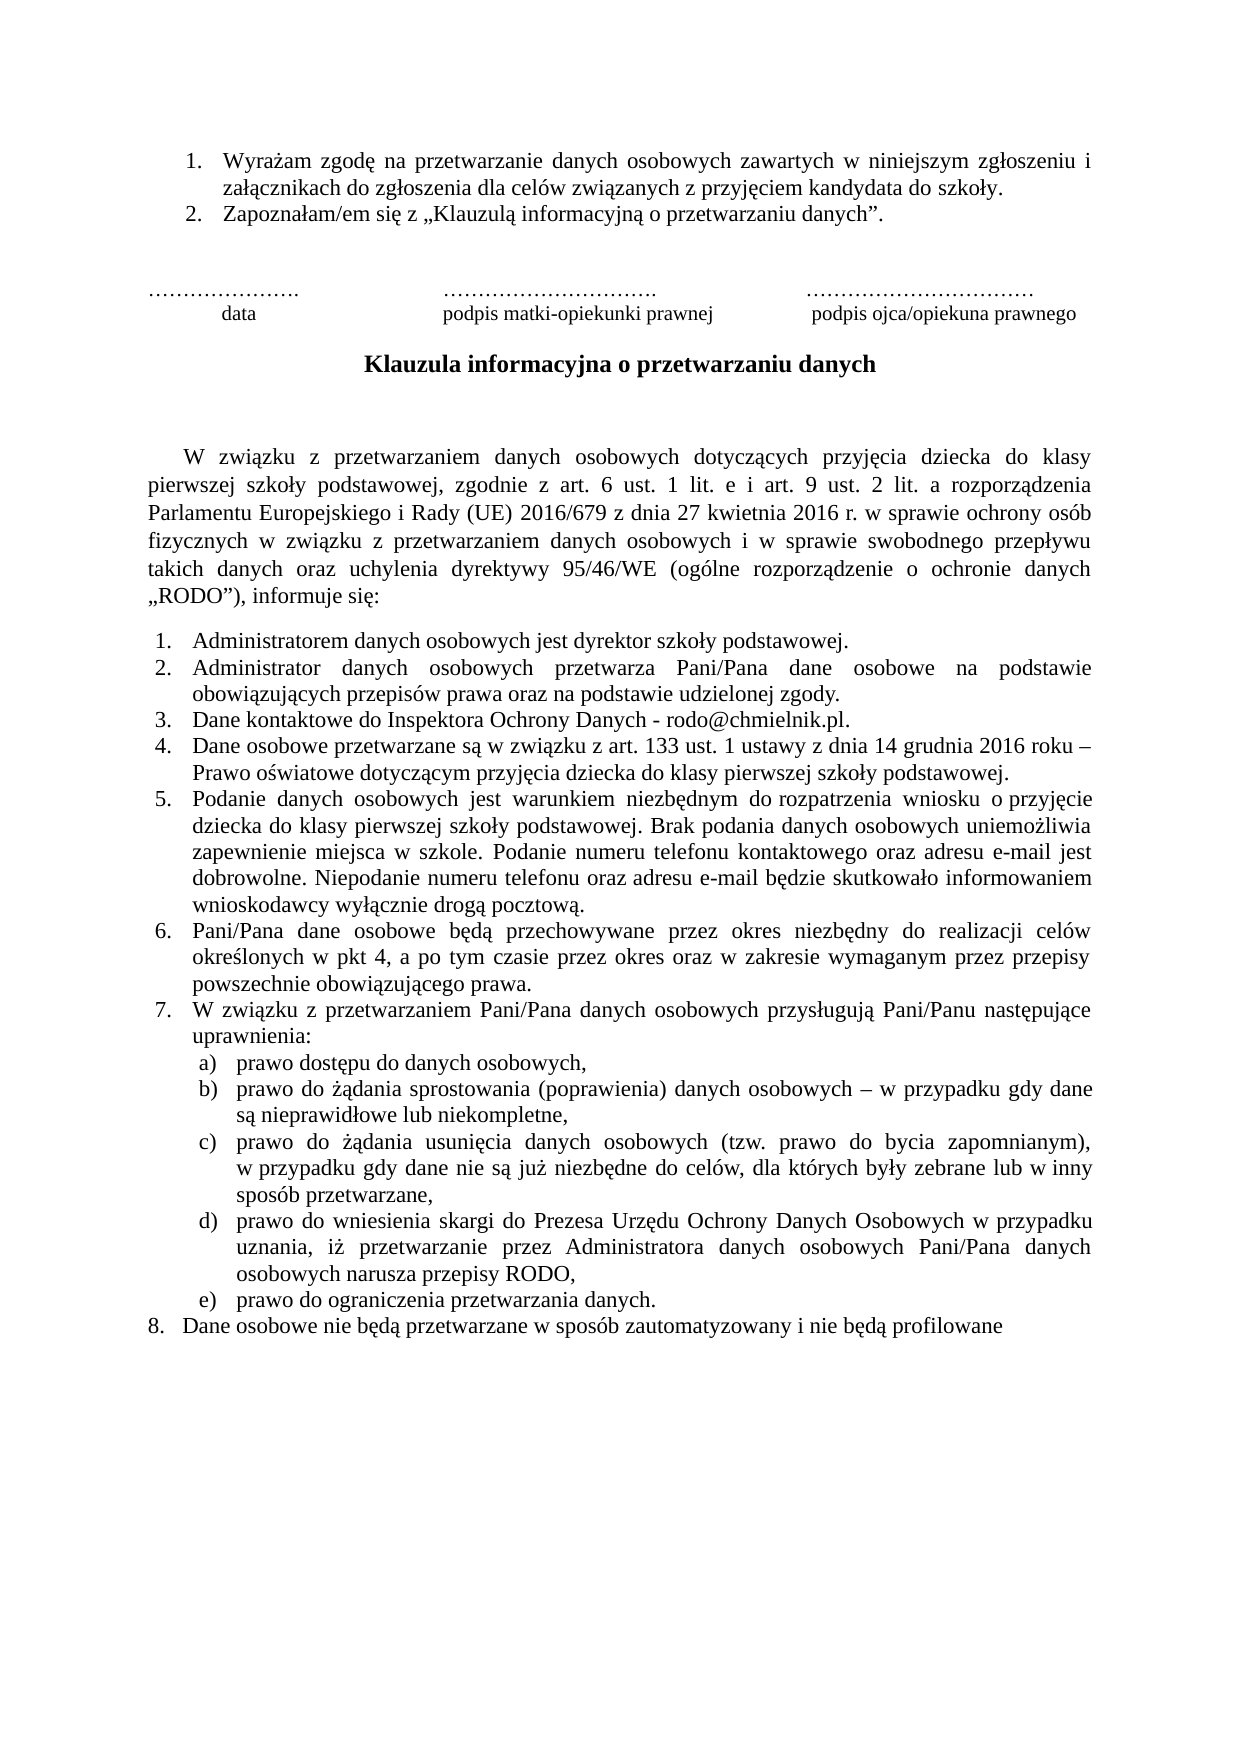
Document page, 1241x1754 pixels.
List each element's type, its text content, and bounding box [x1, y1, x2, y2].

list Zapoznałam/em się z „Klauzulą informacyjną o przetwarzaniu danych”. [185, 200, 1093, 227]
text …………………. …………………………. …………………………… [148, 277, 1093, 301]
text data podpis matki-opiekunki prawnej podpis ojca/opiekuna prawnego [148, 301, 1093, 325]
text 8. Dane osobowe nie będą przetwarzane w sposób zautomatyzowany i nie będą profilowane [148, 1312, 1093, 1339]
list prawo do żądania sprostowania (poprawienia) danych osobowych – w przypadku gdy dane są nieprawidłowe lub niekompletne, [199, 1075, 1093, 1128]
text Klauzula informacyjna o przetwarzaniu danych [148, 349, 1093, 378]
list Wyrażam zgodę na przetwarzanie danych osobowych zawartych w niniejszym zgłoszeniu i załącznikach do zgłoszenia dla celów związanych z przyjęciem kandydata do szkoły. [185, 148, 1093, 200]
list prawo dostępu do danych osobowych, [199, 1049, 1093, 1075]
list prawo do żądania usunięcia danych osobowych (tzw. prawo do bycia zapomnianym), w przypadku gdy dane nie są już niezbędne do celów, dla których były zebrane lub w inny sposób przetwarzane, [199, 1128, 1093, 1207]
list prawo do ograniczenia przetwarzania danych. [199, 1286, 1093, 1312]
list Dane kontaktowe do Inspektora Ochrony Danych - rodo@chmielnik.pl. [154, 706, 1093, 733]
list Administrator danych osobowych przetwarza Pani/Pana dane osobowe na podstawie obowiązujących przepisów prawa oraz na podstawie udzielonej zgody. [154, 653, 1093, 706]
list Administratorem danych osobowych jest dyrektor szkoły podstawowej. [154, 627, 1093, 653]
list Podanie danych osobowych jest warunkiem niezbędnym do rozpatrzenia wniosku o przyjęcie dziecka do klasy pierwszej szkoły podstawowej. Brak podania danych osobowych uniemożliwia zapewnienie miejsca w szkole. Podanie numeru telefonu kontaktowego oraz adresu e-mail jest dobrowolne. Niepodanie numeru telefonu oraz adresu e-mail będzie skutkowało informowaniem wnioskodawcy wyłącznie drogą pocztową. [154, 785, 1093, 917]
list W związku z przetwarzaniem Pani/Pana danych osobowych przysługują Pani/Panu następujące uprawnienia: [154, 996, 1093, 1049]
list Pani/Pana dane osobowe będą przechowywane przez okres niezbędny do realizacji celów określonych w pkt 4, a po tym czasie przez okres oraz w zakresie wymaganym przez przepisy powszechnie obowiązującego prawa. [154, 917, 1093, 996]
text W związku z przetwarzaniem danych osobowych dotyczących przyjęcia dziecka do klasy pierwszej szkoły podstawowej, zgodnie z art. 6 ust. 1 lit. e i art. 9 ust. 2 lit. a rozporządzenia Parlamentu Europejskiego i Rady (UE) 2016/679 z dnia 27 kwietnia 2016 r. w sprawie ochrony osób fizycznych w związku z przetwarzaniem danych osobowych i w sprawie swobodnego przepływu takich danych oraz uchylenia dyrektywy 95/46/WE (ogólne rozporządzenie o ochronie danych „RODO”), informuje się: [148, 443, 1093, 609]
list Dane osobowe przetwarzane są w związku z art. 133 ust. 1 ustawy z dnia 14 grudnia 2016 roku – Prawo oświatowe dotyczącym przyjęcia dziecka do klasy pierwszej szkoły podstawowej. [154, 733, 1093, 785]
list prawo do wniesienia skargi do Prezesa Urzędu Ochrony Danych Osobowych w przypadku uznania, iż przetwarzanie przez Administratora danych osobowych Pani/Pana danych osobowych narusza przepisy RODO, [199, 1207, 1093, 1286]
